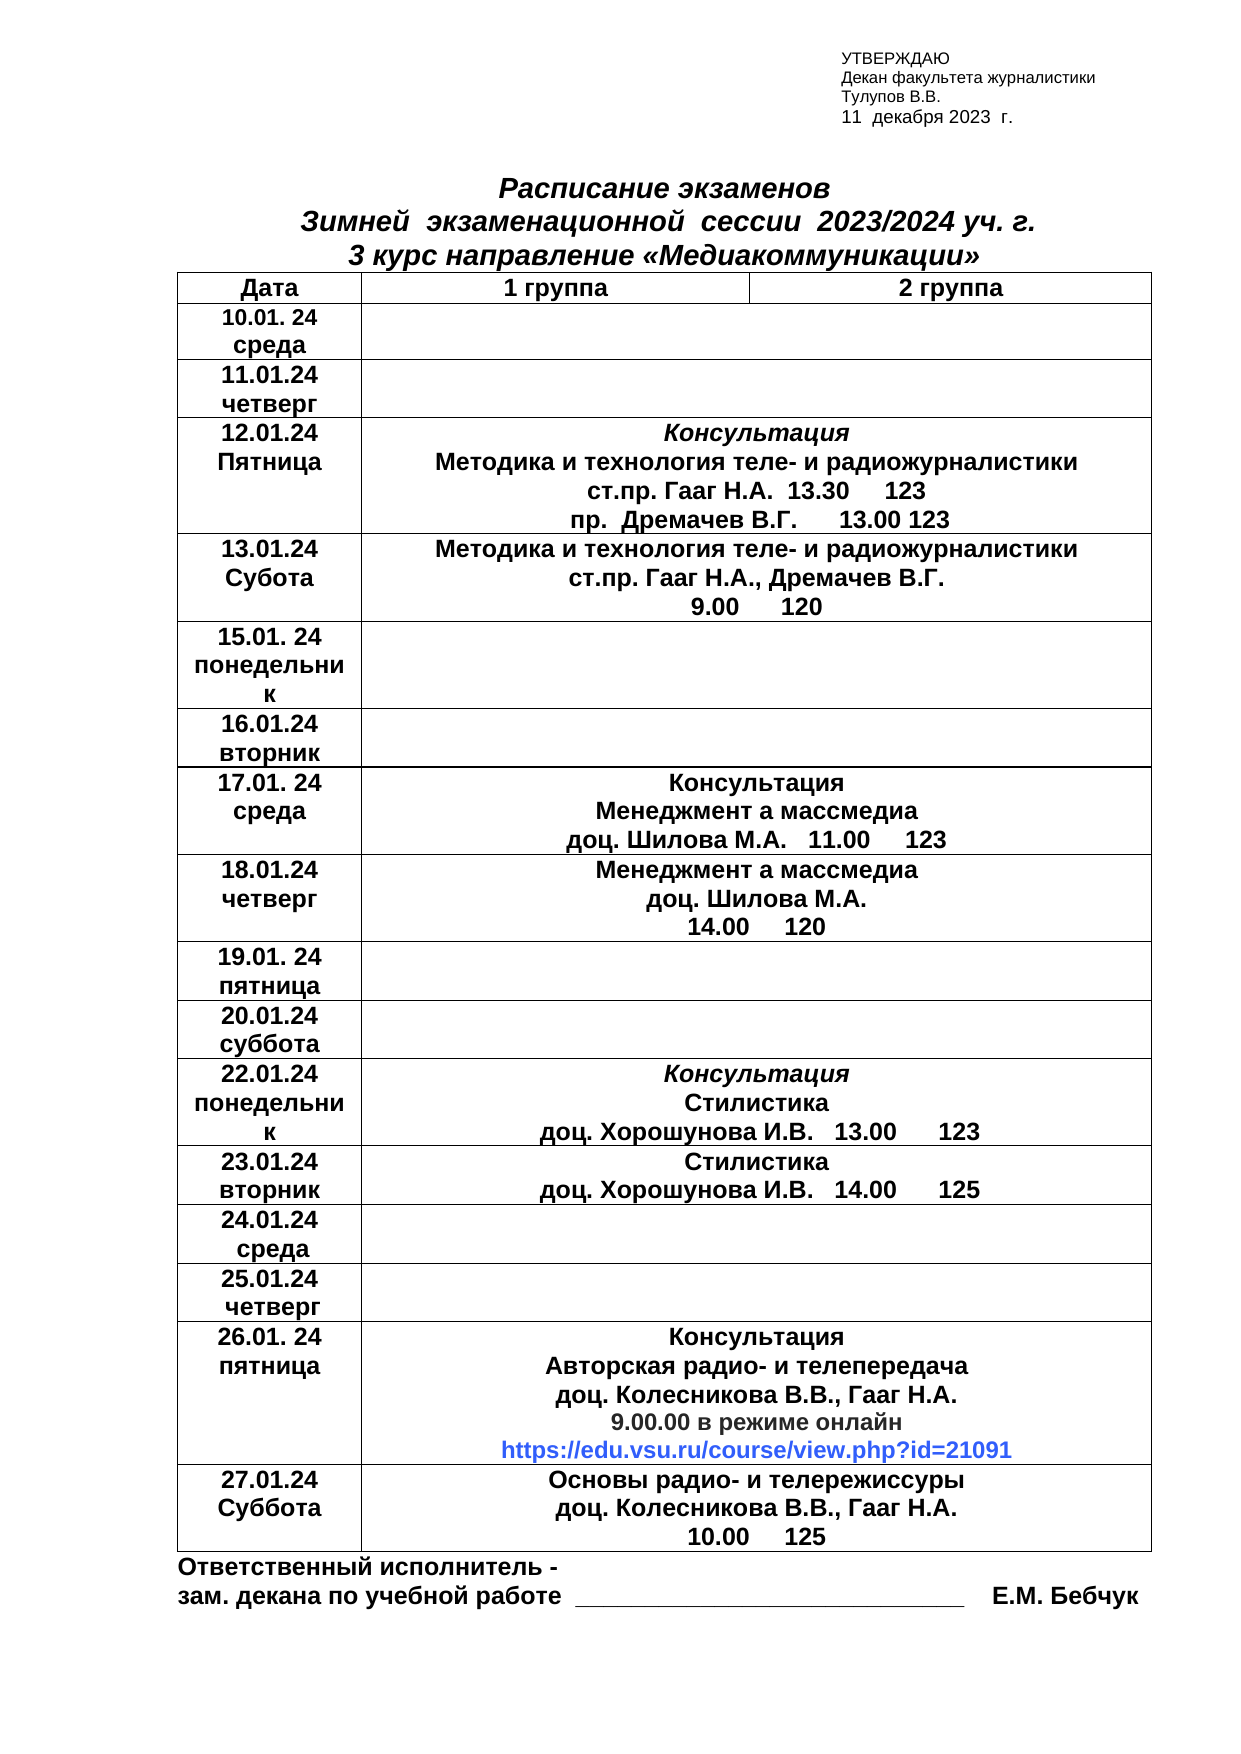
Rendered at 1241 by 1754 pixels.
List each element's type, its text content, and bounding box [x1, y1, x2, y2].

table_cell Основы радио- и телережиссуры доц. Колесникова В.В., Гааг Н.А. 10.00 125 [362, 1465, 1151, 1551]
text 3 курс направление «Медиакоммуникации» [177, 238, 1152, 272]
table_header Дата [178, 273, 361, 303]
text УТВЕРЖДАЮ [841, 29, 1152, 68]
table_cell 13.01.24 Субота [178, 534, 361, 621]
table_cell [362, 942, 1151, 999]
table_cell 26.01. 24 пятница [178, 1322, 361, 1463]
table_cell Консультация Методика и технология теле- и радиожурналистики ст.пр. Гааг Н.А. 13.30 123 пр. Дремачев В.Г. 13.00 123 [362, 418, 1151, 533]
text Тулупов В.В. [177, 87, 1152, 106]
table_header 1 группа [362, 273, 749, 303]
text Зимней экзаменационной сессии 2023/2024 уч. г. [177, 204, 1152, 238]
table_cell 19.01. 24 пятница [178, 942, 361, 999]
table_cell [362, 709, 1151, 766]
table_cell 12.01.24 Пятница [178, 418, 361, 533]
table_cell [362, 1205, 1151, 1262]
table_cell 27.01.24 Суббота [178, 1465, 361, 1551]
table_cell [362, 622, 1151, 708]
table_cell 22.01.24 понедельник [178, 1059, 361, 1145]
table_cell Менеджмент а массмедиа доц. Шилова М.А. 14.00 120 [362, 855, 1151, 941]
table_cell 17.01. 24 среда [178, 768, 361, 854]
table_cell 25.01.24 четверг [178, 1264, 361, 1321]
table_cell [362, 360, 1151, 417]
table_cell Методика и технология теле- и радиожурналистики ст.пр. Гааг Н.А., Дремачев В.Г. 9.00 120 [362, 534, 1151, 621]
table_cell 24.01.24 среда [178, 1205, 361, 1262]
table_cell 18.01.24 четверг [178, 855, 361, 941]
table_cell 20.01.24 суббота [178, 1001, 361, 1058]
table_cell [362, 304, 1151, 359]
table_cell Стилистика доц. Хорошунова И.В. 14.00 125 [362, 1146, 1151, 1204]
table_cell 16.01.24 вторник [178, 709, 361, 766]
table_cell 23.01.24 вторник [178, 1146, 361, 1204]
table_cell 15.01. 24 понедельник [178, 622, 361, 708]
text Декан факультета журналистики [841, 68, 1152, 87]
table_cell [362, 1001, 1151, 1058]
table_cell 11.01.24 четверг [178, 360, 361, 417]
table_cell Консультация Менеджмент а массмедиа доц. Шилова М.А. 11.00 123 [362, 768, 1151, 854]
table_cell Консультация Стилистика доц. Хорошунова И.В. 13.00 123 [362, 1059, 1151, 1145]
text Ответственный исполнитель - [177, 1552, 1152, 1581]
text 11 декабря 2023 г. [767, 106, 1152, 128]
text зам. декана по учебной работе ____________________________ Е.М. Бебчук [177, 1581, 1152, 1609]
table_cell 10.01. 24 среда [178, 304, 361, 359]
table_cell Консультация Авторская радио- и телепередача доц. Колесникова В.В., Гааг Н.А. 9.00.00 в режиме онлайн https://edu.vsu.ru/course/view.php?id=21091 [362, 1322, 1151, 1463]
table_cell [362, 1264, 1151, 1321]
table_header 2 группа [750, 273, 1151, 303]
title Расписание экзаменов [177, 171, 1152, 204]
